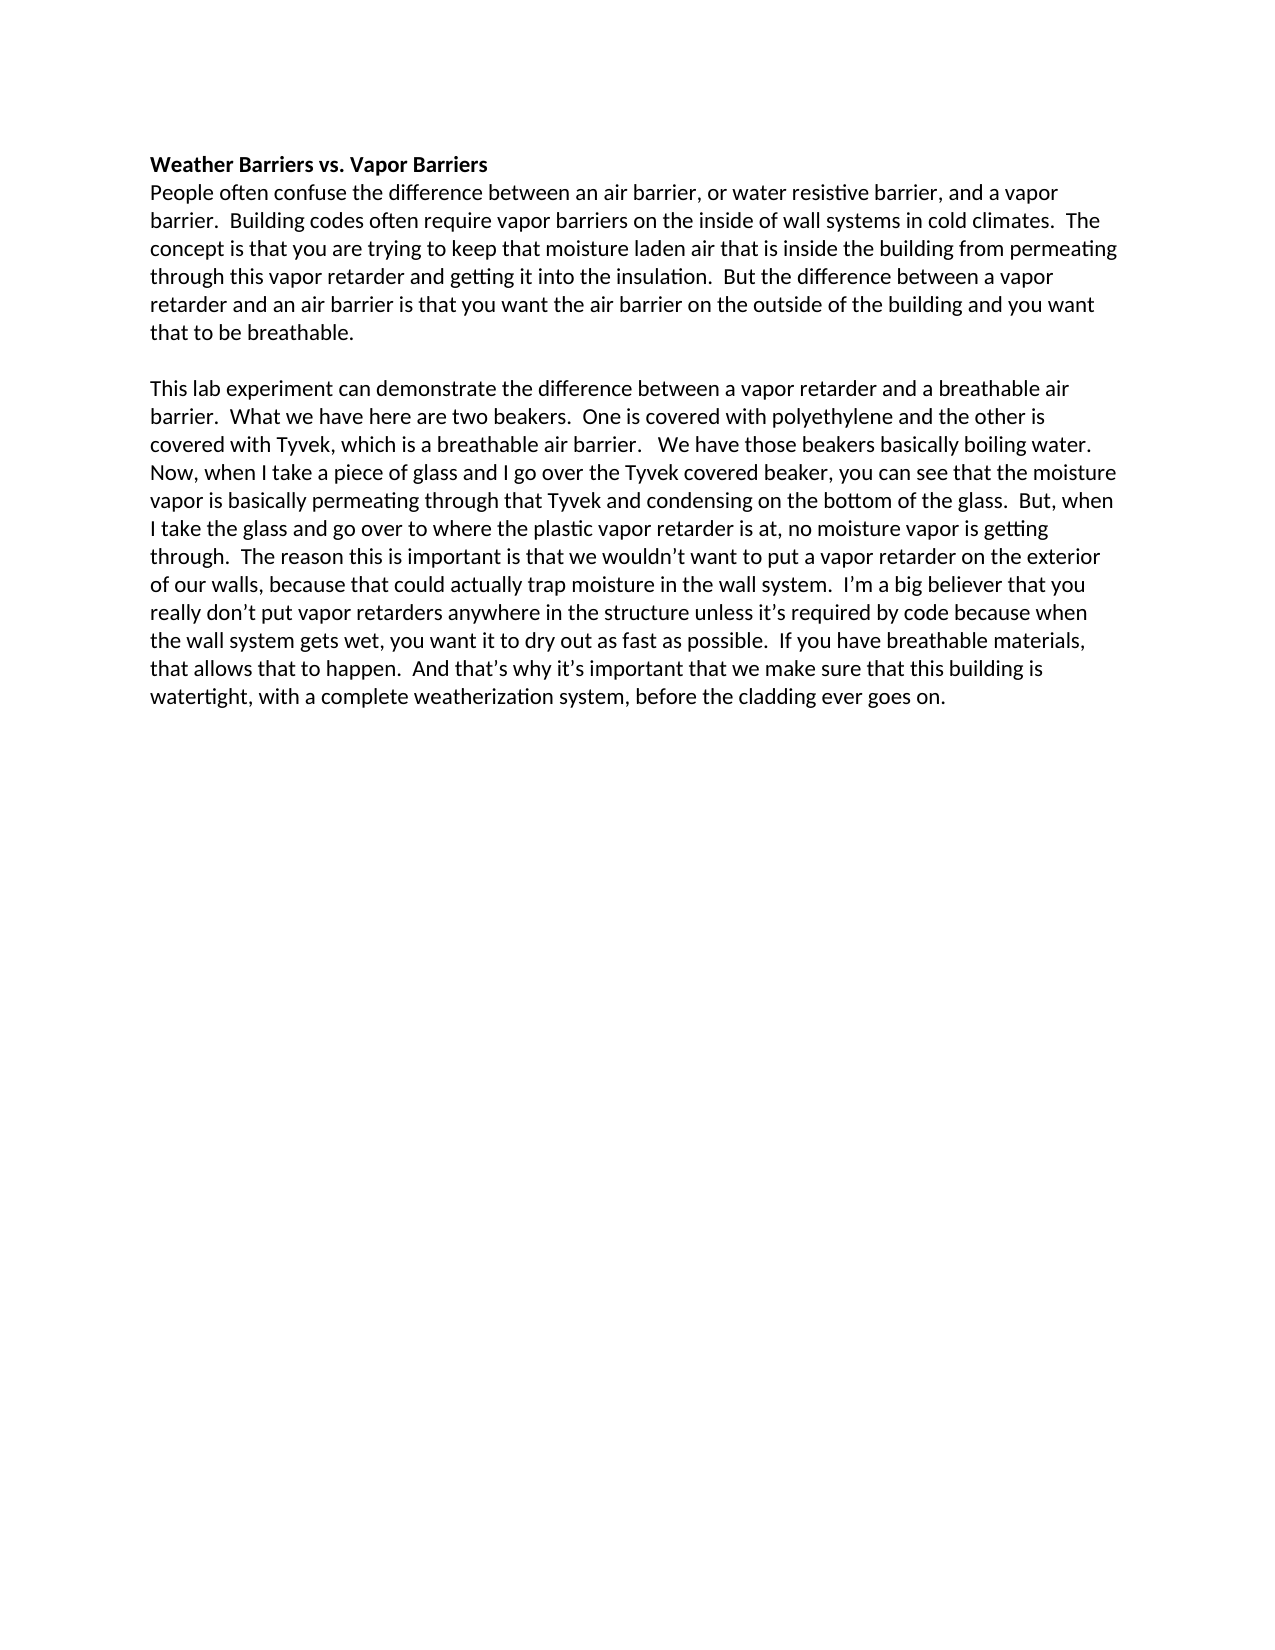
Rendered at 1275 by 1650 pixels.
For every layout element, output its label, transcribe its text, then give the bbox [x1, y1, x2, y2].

text People often confuse the difference between an air barrier, or water resistive barrier, and a vapor barrier. Building codes often require vapor barriers on the inside of wall systems in cold climates. The concept is that you are trying to keep that moisture laden air that is inside the building from permeating through this vapor retarder and getting it into the insulation. But the difference between a vapor retarder and an air barrier is that you want the air barrier on the outside of the building and you want that to be breathable. [150, 178, 1125, 346]
text This lab experiment can demonstrate the difference between a vapor retarder and a breathable air barrier. What we have here are two beakers. One is covered with polyethylene and the other is covered with Tyvek, which is a breathable air barrier. We have those beakers basically boiling water. Now, when I take a piece of glass and I go over the Tyvek covered beaker, you can see that the moisture vapor is basically permeating through that Tyvek and condensing on the bottom of the glass. But, when I take the glass and go over to where the plastic vapor retarder is at, no moisture vapor is getting through. The reason this is important is that we wouldn’t want to put a vapor retarder on the exterior of our walls, because that could actually trap moisture in the wall system. I’m a big believer that you really don’t put vapor retarders anywhere in the structure unless it’s required by code because when the wall system gets wet, you want it to dry out as fast as possible. If you have breathable materials, that allows that to happen. And that’s why it’s important that we make sure that this building is watertight, with a complete weatherization system, before the cladding ever goes on. [150, 374, 1125, 710]
text Weather Barriers vs. Vapor Barriers [150, 150, 1125, 178]
